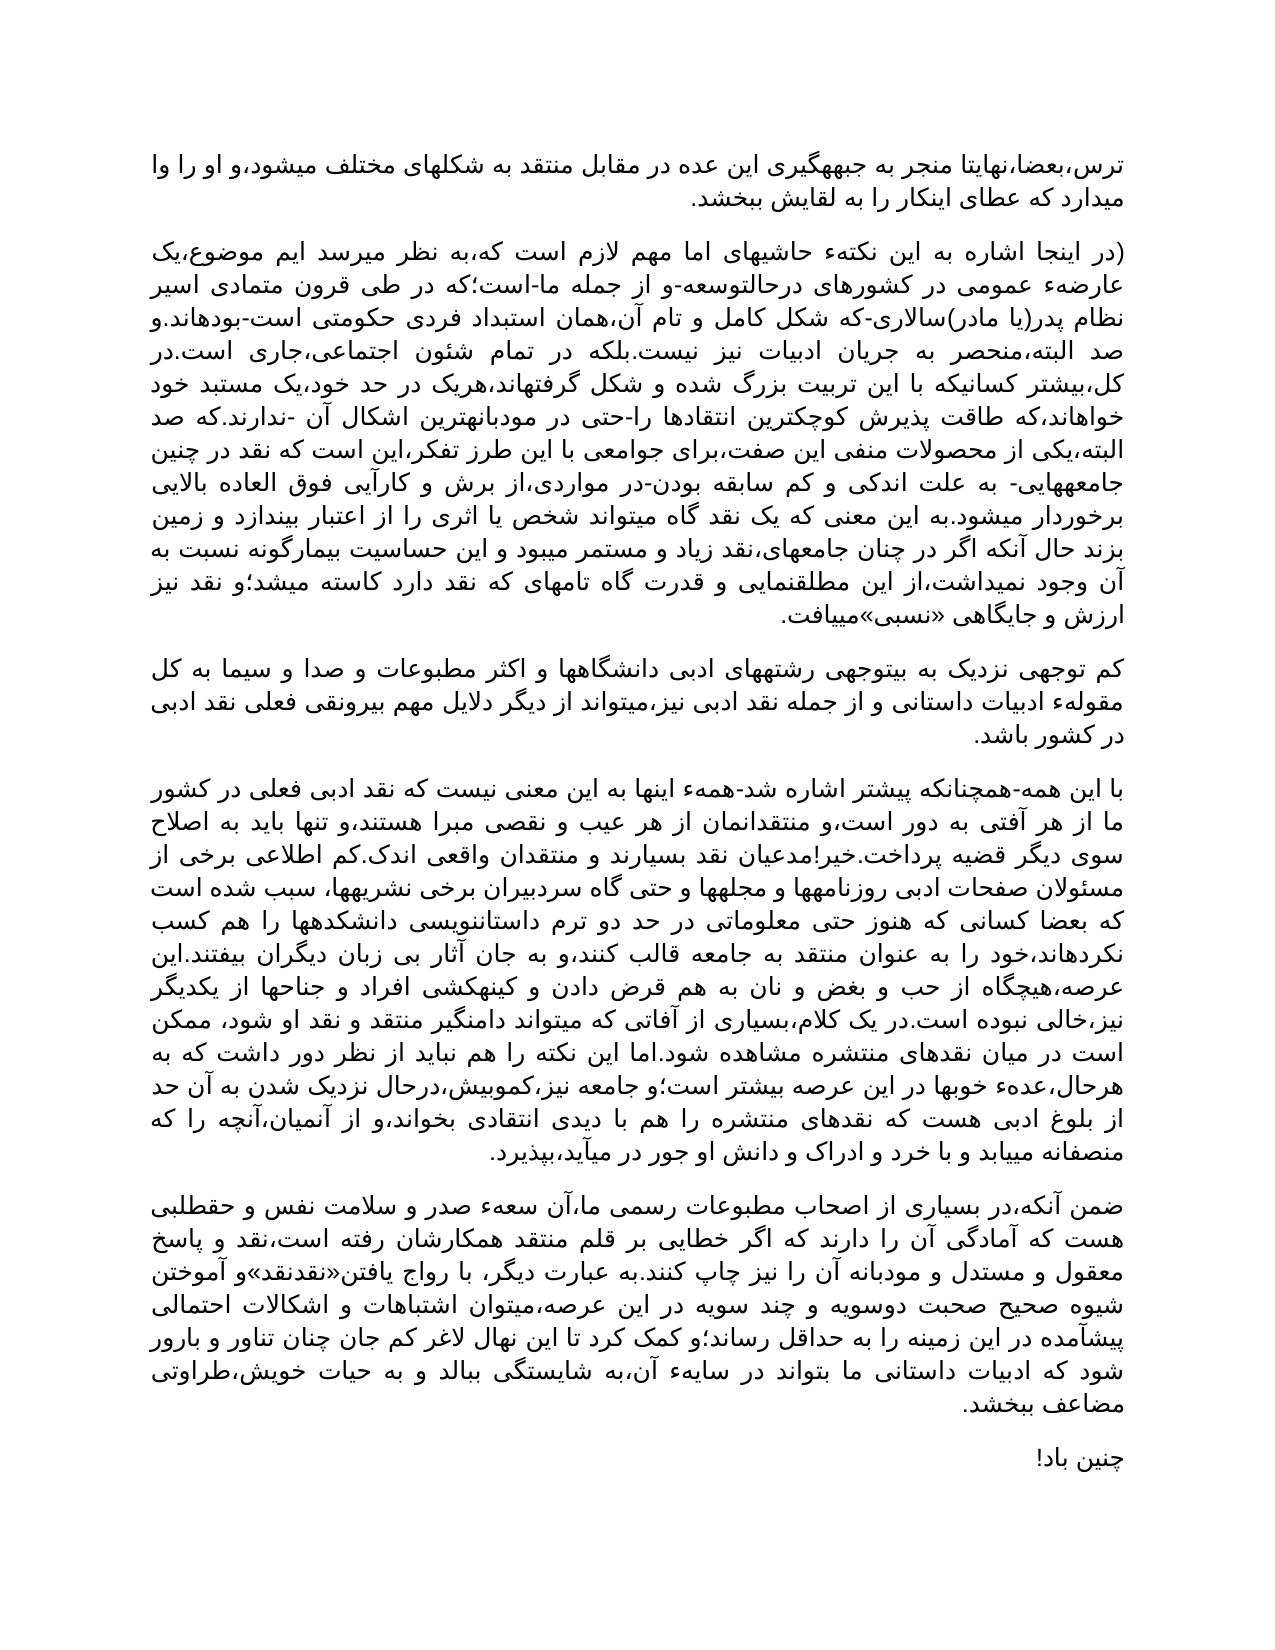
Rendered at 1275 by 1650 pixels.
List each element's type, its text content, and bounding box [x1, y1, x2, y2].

text با این همه-همچنان‏که پیش‏تر اشاره شد-همهء اینها به این معنی نیست که نقد ادبی فعلی در کشور ما از هر آفتی به‏ دور است،و منتقدانمان از هر عیب و نقصی مبرا هستند،و تنها باید به اصلاح سوی دیگر قضیه پرداخت.خیر!مدعیان نقد بسیارند و منتقدان واقعی اندک.کم اطلاعی برخی از مسئولان صفحات‏ ادبی روزنامه‏ها و مجله‏ها و حتی گاه سردبیران برخی نشریه‏ها، سبب شده است که بعضا کسانی که هنوز حتی معلوماتی در حد دو ترم داستان‏نویسی دانشکده‏ها را هم کسب نکرده‏اند،خود را به‏ عنوان منتقد به جامعه قالب کنند،و به جان آثار بی زبان دیگران‏ بیفتند.این عرصه،هیچگاه از حب و بغض و نان به هم قرض دادن‏ و کینه‏کشی افراد و جناحها از یکدیگر نیز،خالی نبوده است.در یک‏ کلام،بسیاری از آفاتی که می‏تواند دامنگیر منتقد و نقد او شود، ممکن است در میان نقدهای منتشره مشاهده شود.اما این نکته را هم نباید از نظر دور داشت که به هرحال،عدهء خوبها در این عرصه‏ بیشتر است؛و جامعه نیز،کم‏وبیش،درحال نزدیک شدن به آن‏ حد از بلوغ ادبی هست که نقدهای منتشره را هم با دیدی انتقادی‏ بخواند،و از آن‏میان،آنچه را که منصفانه می‏یابد و با خرد و ادراک‏ و دانش او جور در می‏آید،بپذیرد. [150, 774, 1125, 1166]
text کم توجهی نزدیک به بی‏توجهی رشته‏های ادبی دانشگاهها و اکثر مطبوعات و صدا و سیما به کل مقولهء ادبیات داستانی و از جمله نقد ادبی نیز،می‏تواند از دیگر دلایل مهم بی‏رونقی فعلی نقد ادبی در کشور باشد. [150, 654, 1125, 749]
text ضمن آنکه،در بسیاری از اصحاب مطبوعات رسمی ما،آن‏ سعهء صدر و سلامت نفس و حق‏طلبی هست که آمادگی آن را دارند که اگر خطایی بر قلم منتقد همکارشان رفته است،نقد و پاسخ‏ معقول و مستدل و مودبانه آن را نیز چاپ کنند.به عبارت دیگر، با رواج یافتن«نقدنقد»و آموختن شیوه صحیح صحبت دوسویه‏ و چند سویه در این عرصه،می‏توان اشتباهات و اشکالات احتمالی‏ پیش‏آمده در این زمینه را به حداقل رساند؛و کمک کرد تا این‏ نهال لاغر کم جان چنان تناور و بارور شود که ادبیات داستانی ما بتواند در سایهء آن،به شایستگی ببالد و به حیات خویش،طراوتی‏ مضاعف ببخشد. [150, 1191, 1125, 1418]
text (در اینجا اشاره به این نکتهء حاشیه‏ای اما مهم لازم است‏ که،به نظر می‏رسد ایم موضوع،یک عارضهء عمومی در کشورهای‏ درحال‏توسعه-و از جمله ما-است؛که در طی قرون متمادی‏ اسیر نظام پدر(یا مادر)سالاری-که شکل کامل و تام آن،همان‏ استبداد فردی حکومتی است-بوده‏اند.و صد البته،منحصر به‏ جریان ادبیات نیز نیست.بلکه در تمام شئون اجتماعی،جاری‏ است.در کل،بیشتر کسانی‏که با این تربیت بزرگ شده و شکل‏ گرفته‏اند،هریک در حد خود،یک مستبد خود خواه‏اند،که طاقت‏ پذیرش کوچک‏ترین انتقادها را-حتی در مودبانه‏ترین اشکال آن‏ -ندارند.که صد البته،یکی از محصولات منفی این صفت،برای‏ جوامعی با این طرز تفکر،این است که نقد در چنین جامعه‏هایی- به علت اندکی و کم سابقه بودن-در مواردی،از برش و کارآیی‏ فوق العاده بالایی برخوردار می‏شود.به این معنی که یک نقد گاه‏ می‏تواند شخص یا اثری را از اعتبار بیندازد و زمین بزند حال آنکه‏ اگر در چنان جامعه‏ای،نقد زیاد و مستمر می‏بود و این حساسیت‏ بیمارگونه نسبت به آن وجود نمی‏داشت،از این مطلق‏نمایی و قدرت‏ گاه تامه‏ای که نقد دارد کاسته می‏شد؛و نقد نیز ارزش و جایگاهی‏ «نسبی»می‏یافت. [150, 237, 1125, 629]
text چنین باد! [150, 1443, 1125, 1472]
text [150, 150, 1125, 212]
